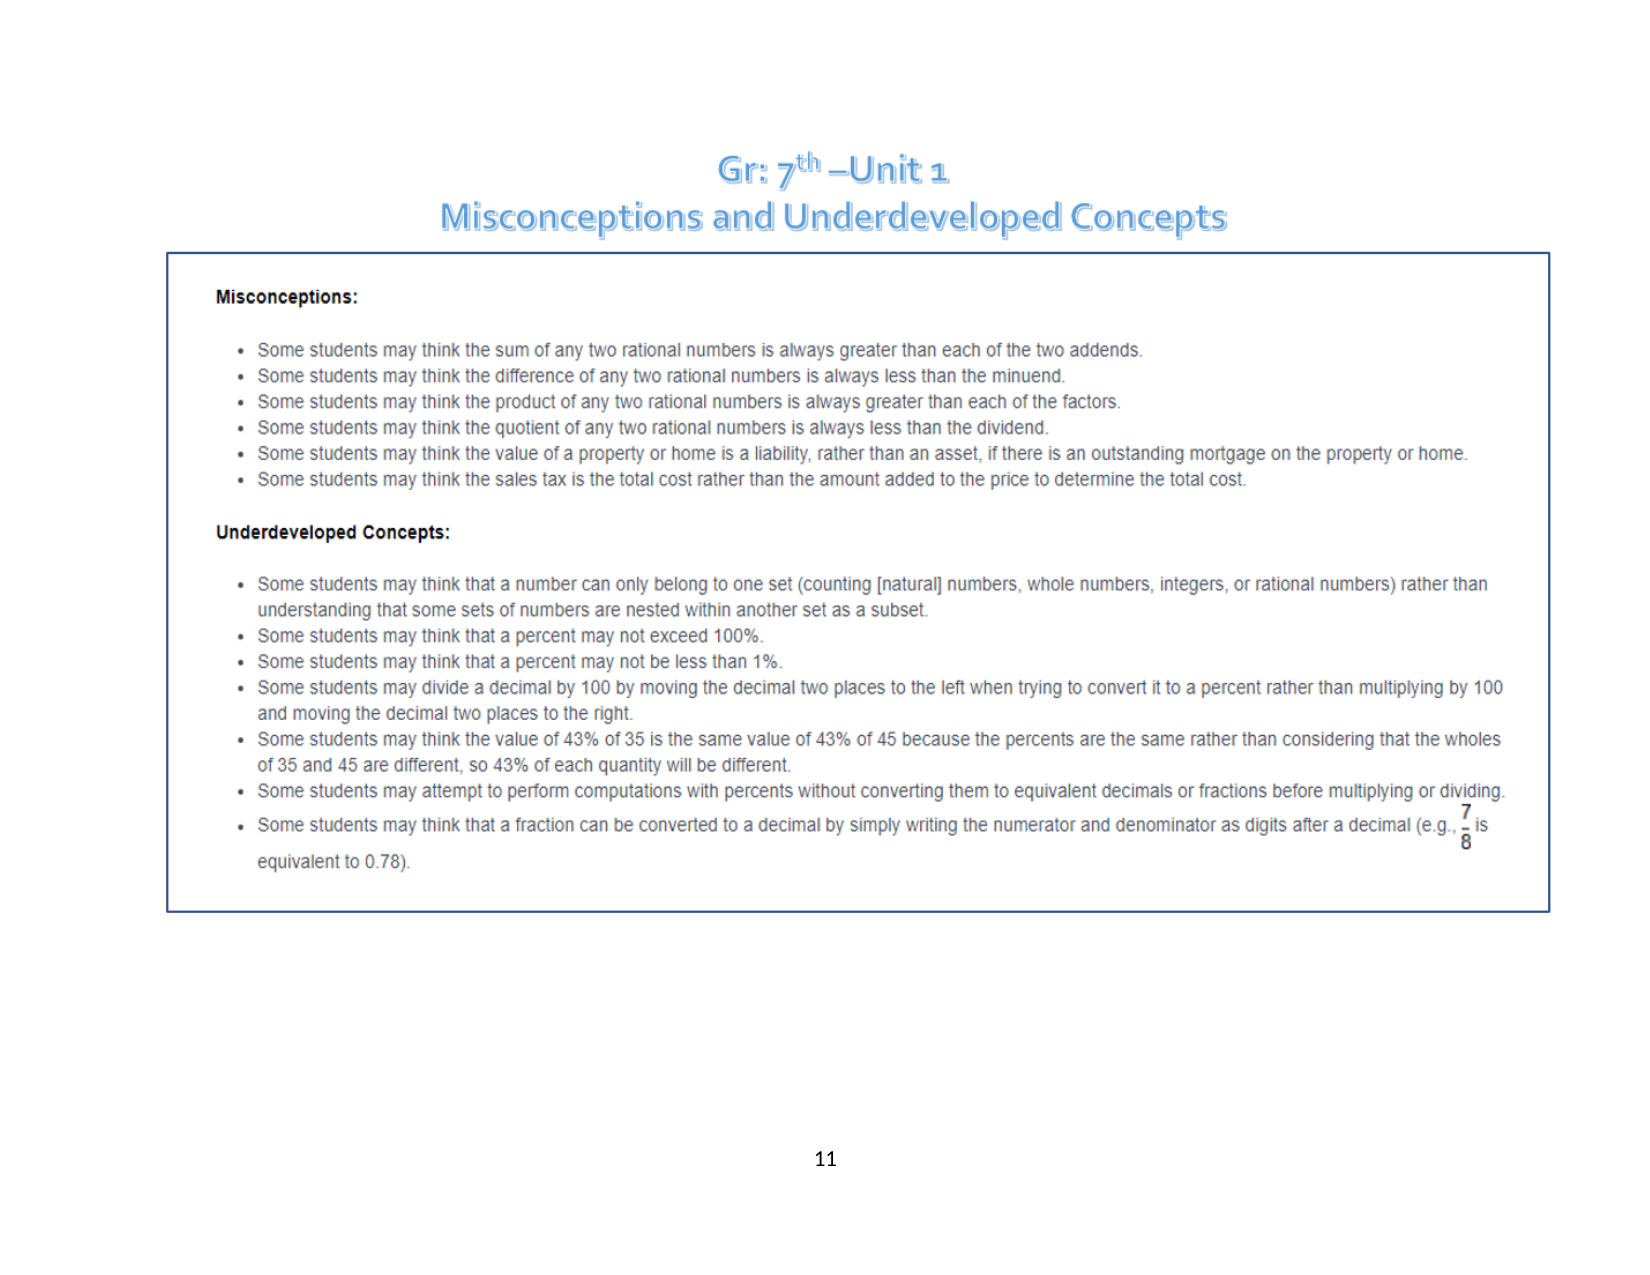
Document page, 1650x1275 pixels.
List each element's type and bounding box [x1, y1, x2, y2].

picture [150, 150, 1562, 928]
